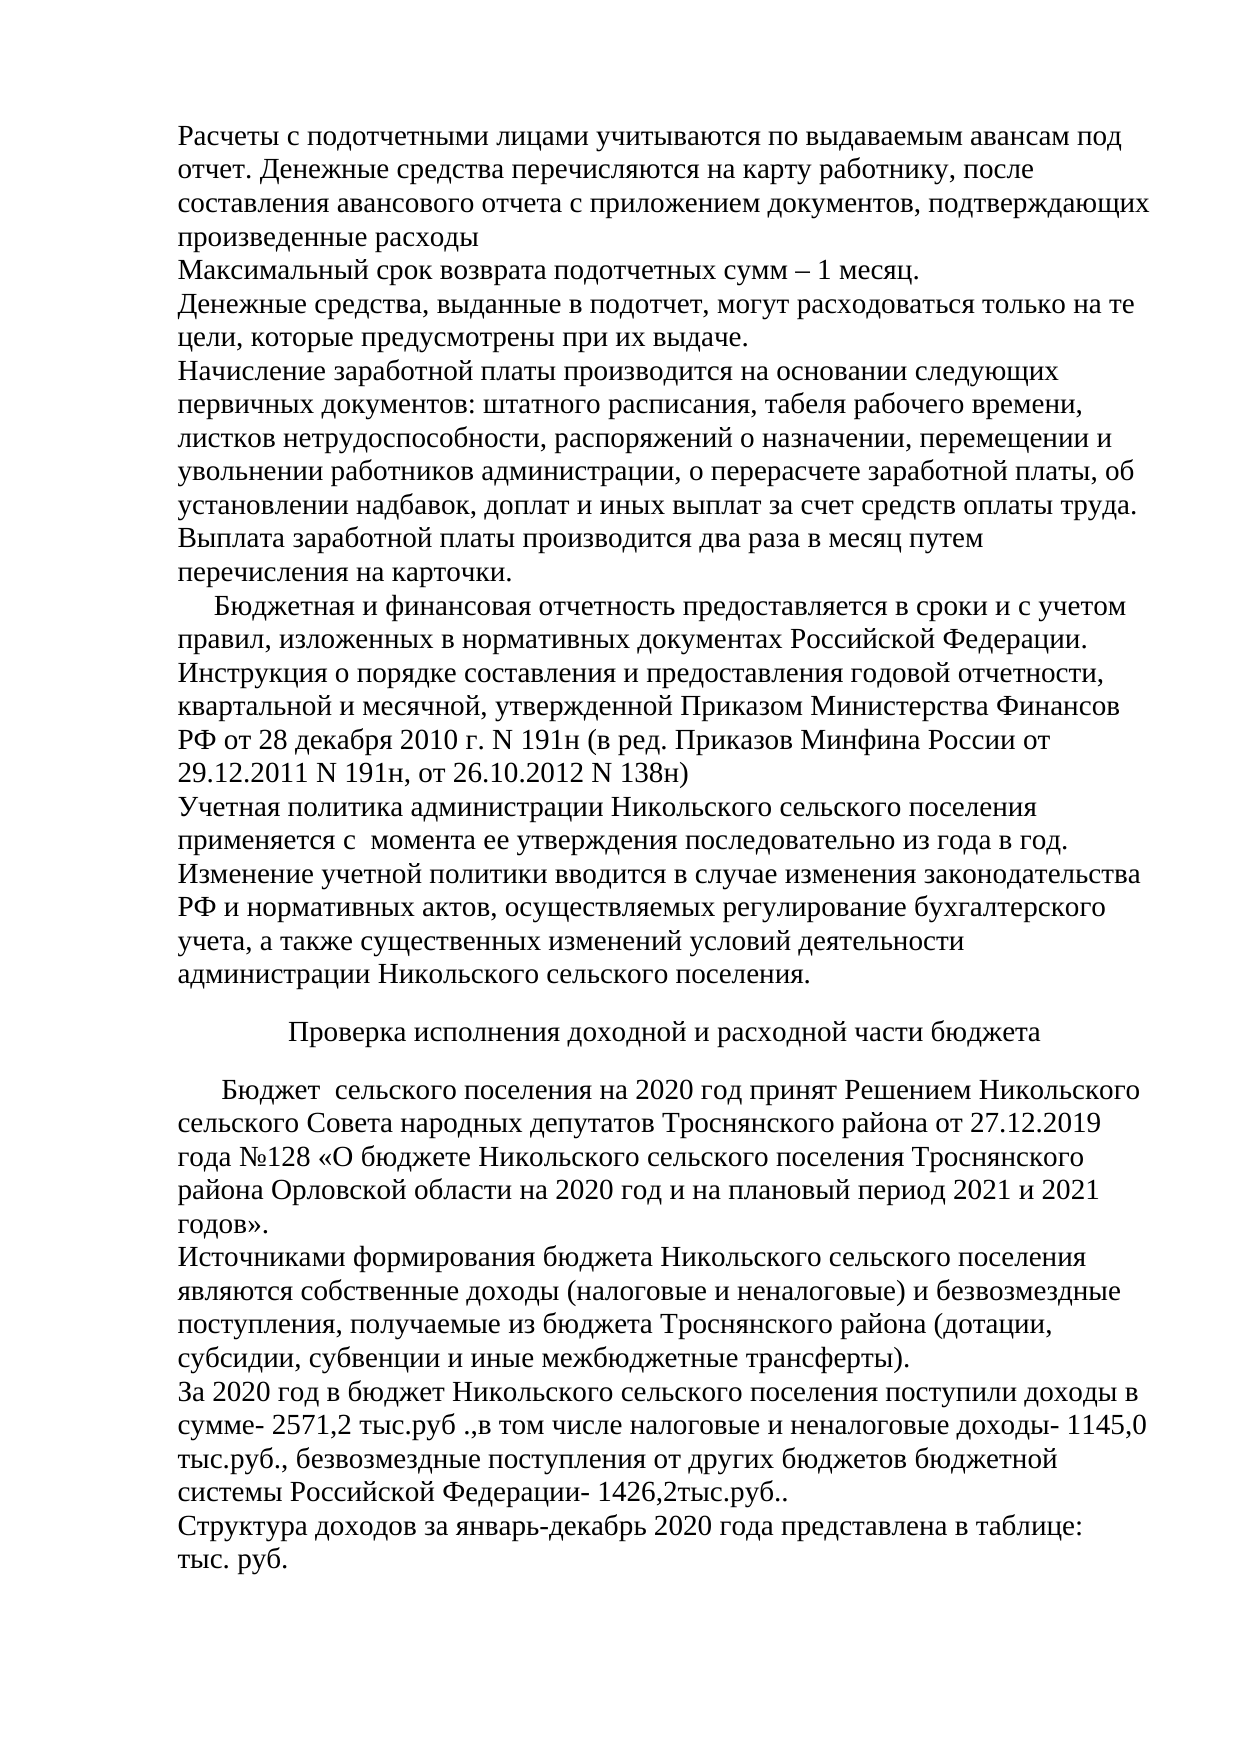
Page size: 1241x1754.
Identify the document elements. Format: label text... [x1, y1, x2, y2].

subtitle Расчеты с подотчетными лицами учитываются по выдаваемым авансам под отчет. Денежные средства перечисляются на карту работнику, после составления авансового отчета с приложением документов, подтверждающих произведенные расходы [177, 118, 1152, 252]
subtitle Начисление заработной платы производится на основании следующих первичных документов: штатного расписания, табеля рабочего времени, листков нетрудоспособности, распоряжений о назначении, перемещении и увольнении работников администрации, о перерасчете заработной платы, об установлении надбавок, доплат и иных выплат за счет средств оплаты труда. [177, 353, 1152, 521]
subtitle Денежные средства, выданные в подотчет, могут расходоваться только на те цели, которые предусмотрены при их выдаче. [177, 286, 1152, 353]
subtitle Учетная политика администрации Никольского сельского поселения применяется с момента ее утверждения последовательно из года в год. Изменение учетной политики вводится в случае изменения законодательства РФ и нормативных актов, осуществляемых регулирование бухгалтерского учета, а также существенных изменений условий деятельности администрации Никольского сельского поселения. [177, 789, 1152, 990]
subtitle За 2020 год в бюджет Никольского сельского поселения поступили доходы в сумме- 2571,2 тыс.руб .,в том числе налоговые и неналоговые доходы- 1145,0 тыс.руб., безвозмездные поступления от других бюджетов бюджетной системы Российской Федерации- 1426,2тыс.руб.. [177, 1374, 1152, 1508]
subtitle Проверка исполнения доходной и расходной части бюджета [177, 1014, 1152, 1048]
subtitle Структура доходов за январь-декабрь 2020 года представлена в таблице: [177, 1508, 1152, 1541]
subtitle тыс. руб. [177, 1541, 1152, 1575]
subtitle Источниками формирования бюджета Никольского сельского поселения являются собственные доходы (налоговые и неналоговые) и безвозмездные поступления, получаемые из бюджета Троснянского района (дотации, субсидии, субвенции и иные межбюджетные трансферты). [177, 1239, 1152, 1374]
subtitle Бюджет сельского поселения на 2020 год принят Решением Никольского сельского Совета народных депутатов Троснянского района от 27.12.2019 года №128 «О бюджете Никольского сельского поселения Троснянского района Орловской области на 2020 год и на плановый период 2021 и 2021 годов». [177, 1072, 1152, 1239]
subtitle Выплата заработной платы производится два раза в месяц путем перечисления на карточки. [177, 521, 1152, 588]
subtitle Бюджетная и финансовая отчетность предоставляется в сроки и с учетом правил, изложенных в нормативных документах Российской Федерации. Инструкция о порядке составления и предоставления годовой отчетности, квартальной и месячной, утвержденной Приказом Министерства Финансов РФ от 28 декабря . N 191н (в ред. Приказов Минфина России от 29.12.2011 N 191н, от 26.10.2012 N 138н) [177, 588, 1152, 789]
subtitle Максимальный срок возврата подотчетных сумм – 1 месяц. [177, 252, 1152, 286]
